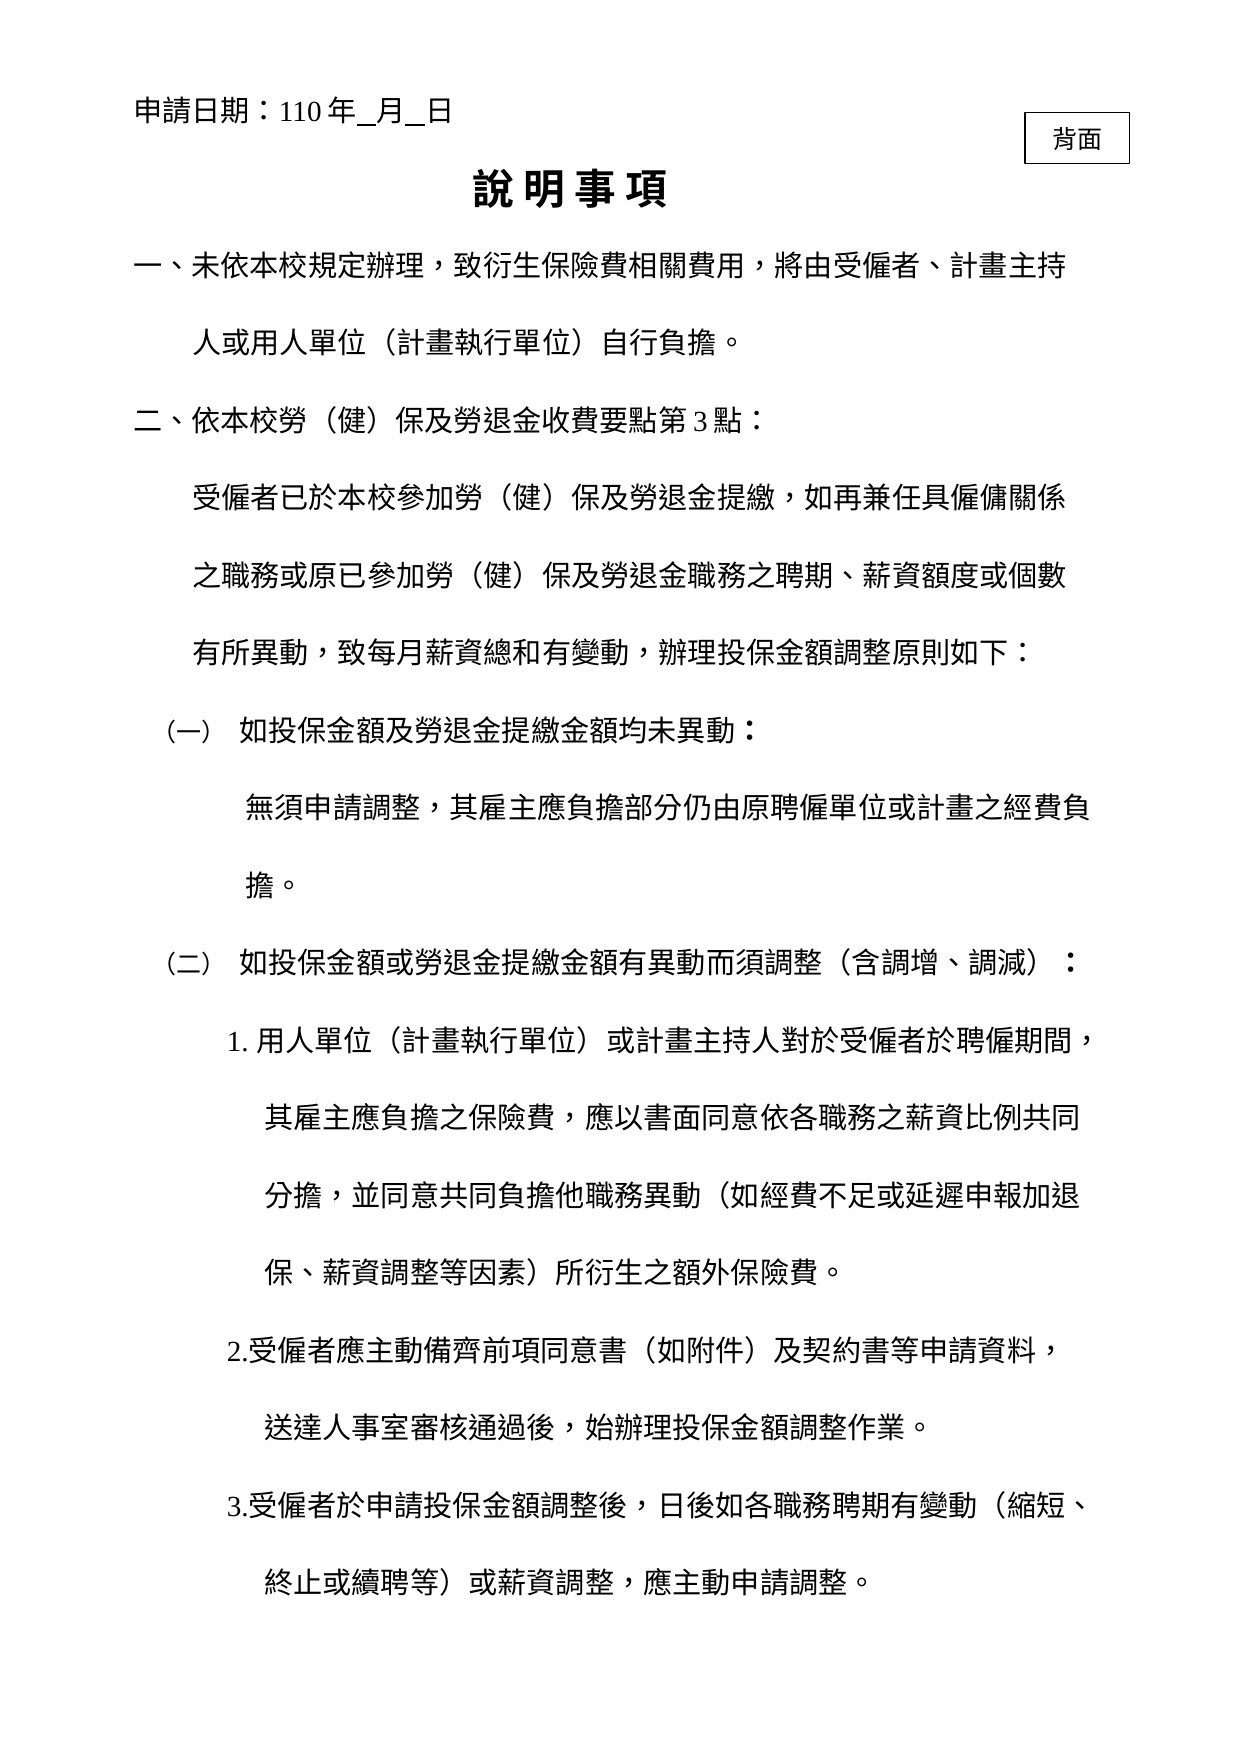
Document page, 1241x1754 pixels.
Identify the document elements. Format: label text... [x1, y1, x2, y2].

list 1. 用人單位（計畫執行單位）或計畫主持人對於受僱者於聘僱期間，其雇主應負擔之保險費，應以書面同意依各職務之薪資比例共同分擔，並同意共同負擔他職務異動（如經費不足或延遲申報加退保、薪資調整等因素）所衍生之額外保險費。 [227, 1000, 1093, 1310]
list 如投保金額及勞退金提繳金額均未異動： [152, 690, 1093, 767]
text 二、依本校勞（健）保及勞退金收費要點第3點： 受僱者已於本校參加勞（健）保及勞退金提繳，如再兼任具僱傭關係之職務或原已參加勞（健）保及勞退金職務之聘期、薪資額度或個數有所異動，致每月薪資總和有變動，辦理投保金額調整原則如下： [133, 380, 1093, 690]
list 如投保金額或勞退金提繳金額有異動而須調整（含調增、調減）： [152, 922, 1093, 1000]
list 2.受僱者應主動備齊前項同意書（如附件）及契約書等申請資料，送達人事室審核通過後，始辦理投保金額調整作業。 [227, 1310, 1093, 1465]
text 說 明 事 項 [133, 147, 1093, 225]
list 無須申請調整，其雇主應負擔部分仍由原聘僱單位或計畫之經費負擔。 [245, 767, 1093, 922]
text 一、未依本校規定辦理，致衍生保險費相關費用，將由受僱者、計畫主持人或用人單位（計畫執行單位）自行負擔。 [133, 225, 1093, 380]
text 申請日期：110年 月 日 [133, 70, 1093, 147]
list 3.受僱者於申請投保金額調整後，日後如各職務聘期有變動（縮短、終止或續聘等）或薪資調整，應主動申請調整。 [227, 1465, 1093, 1620]
